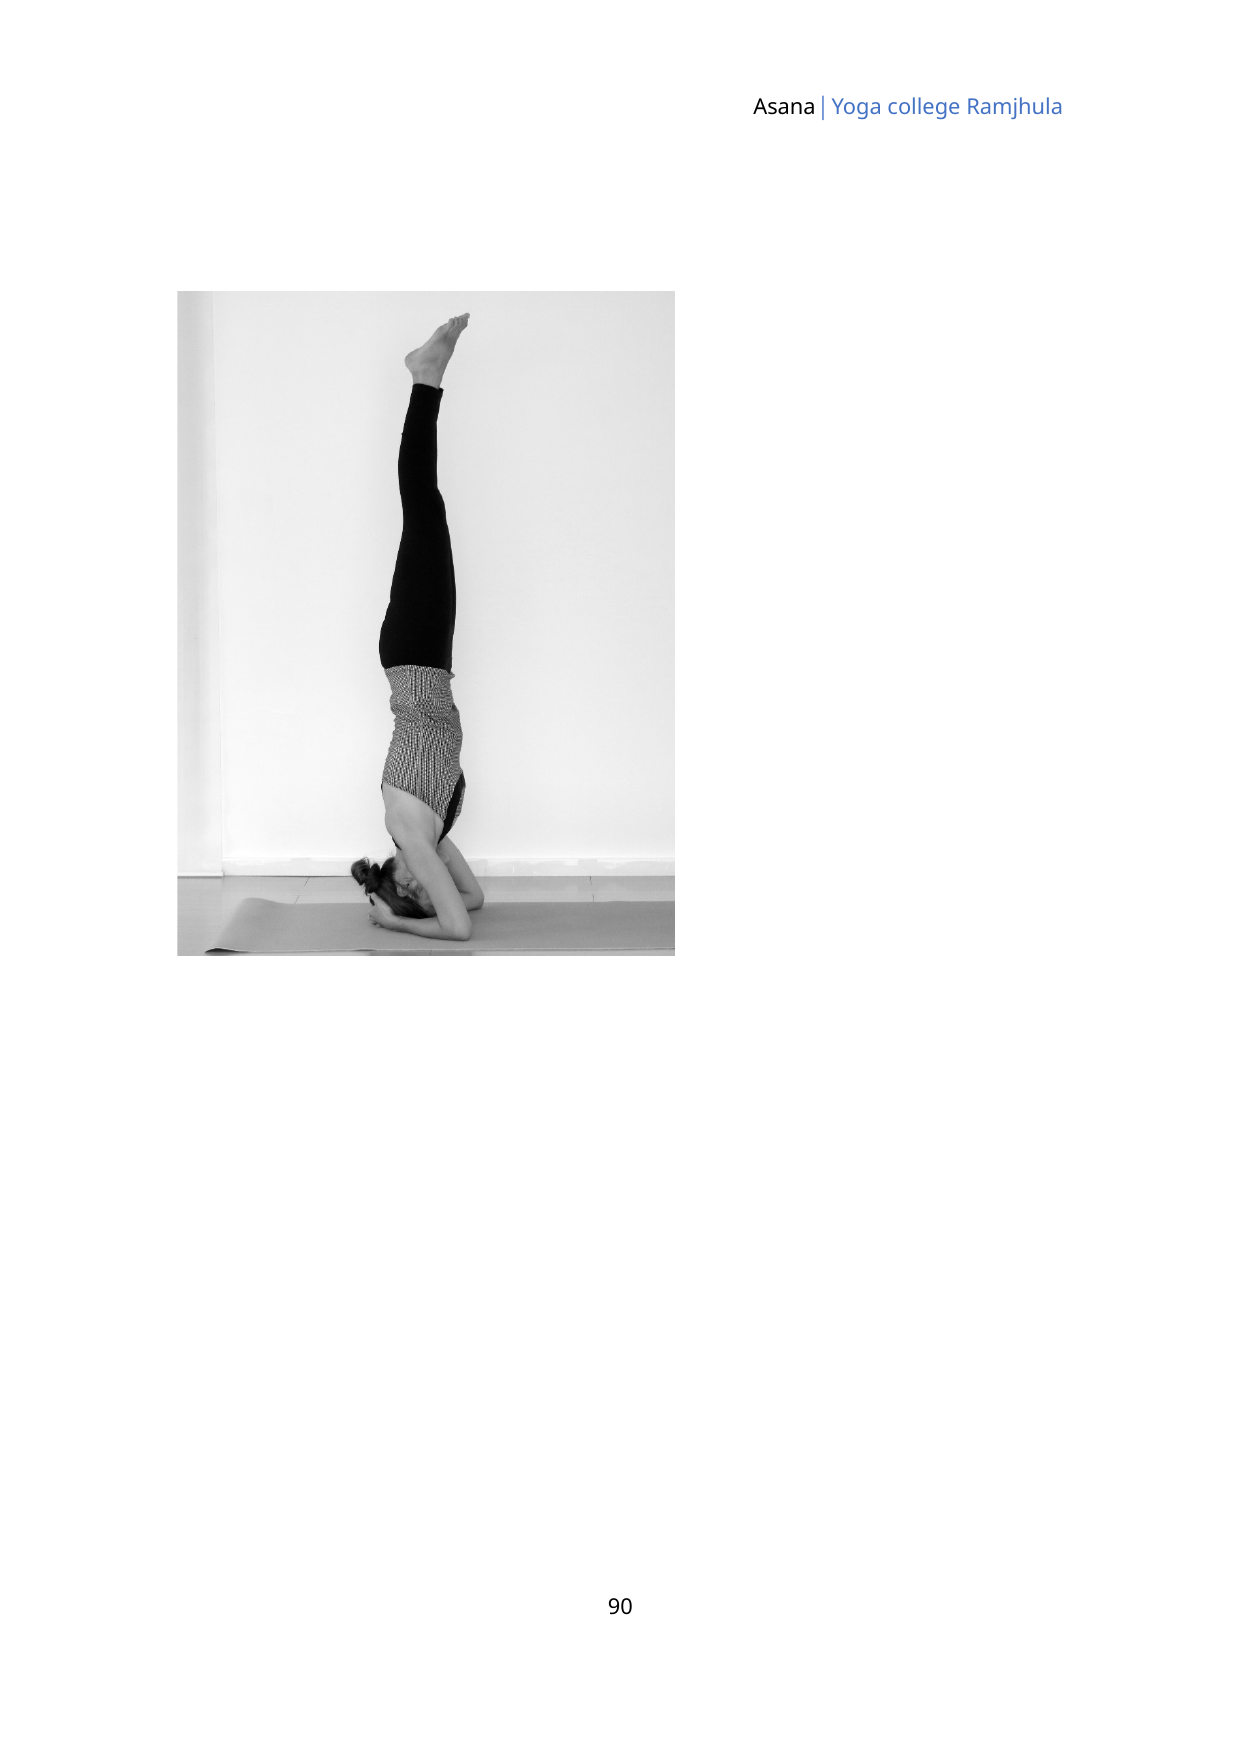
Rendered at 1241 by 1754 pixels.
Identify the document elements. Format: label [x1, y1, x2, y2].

picture [177, 291, 675, 956]
